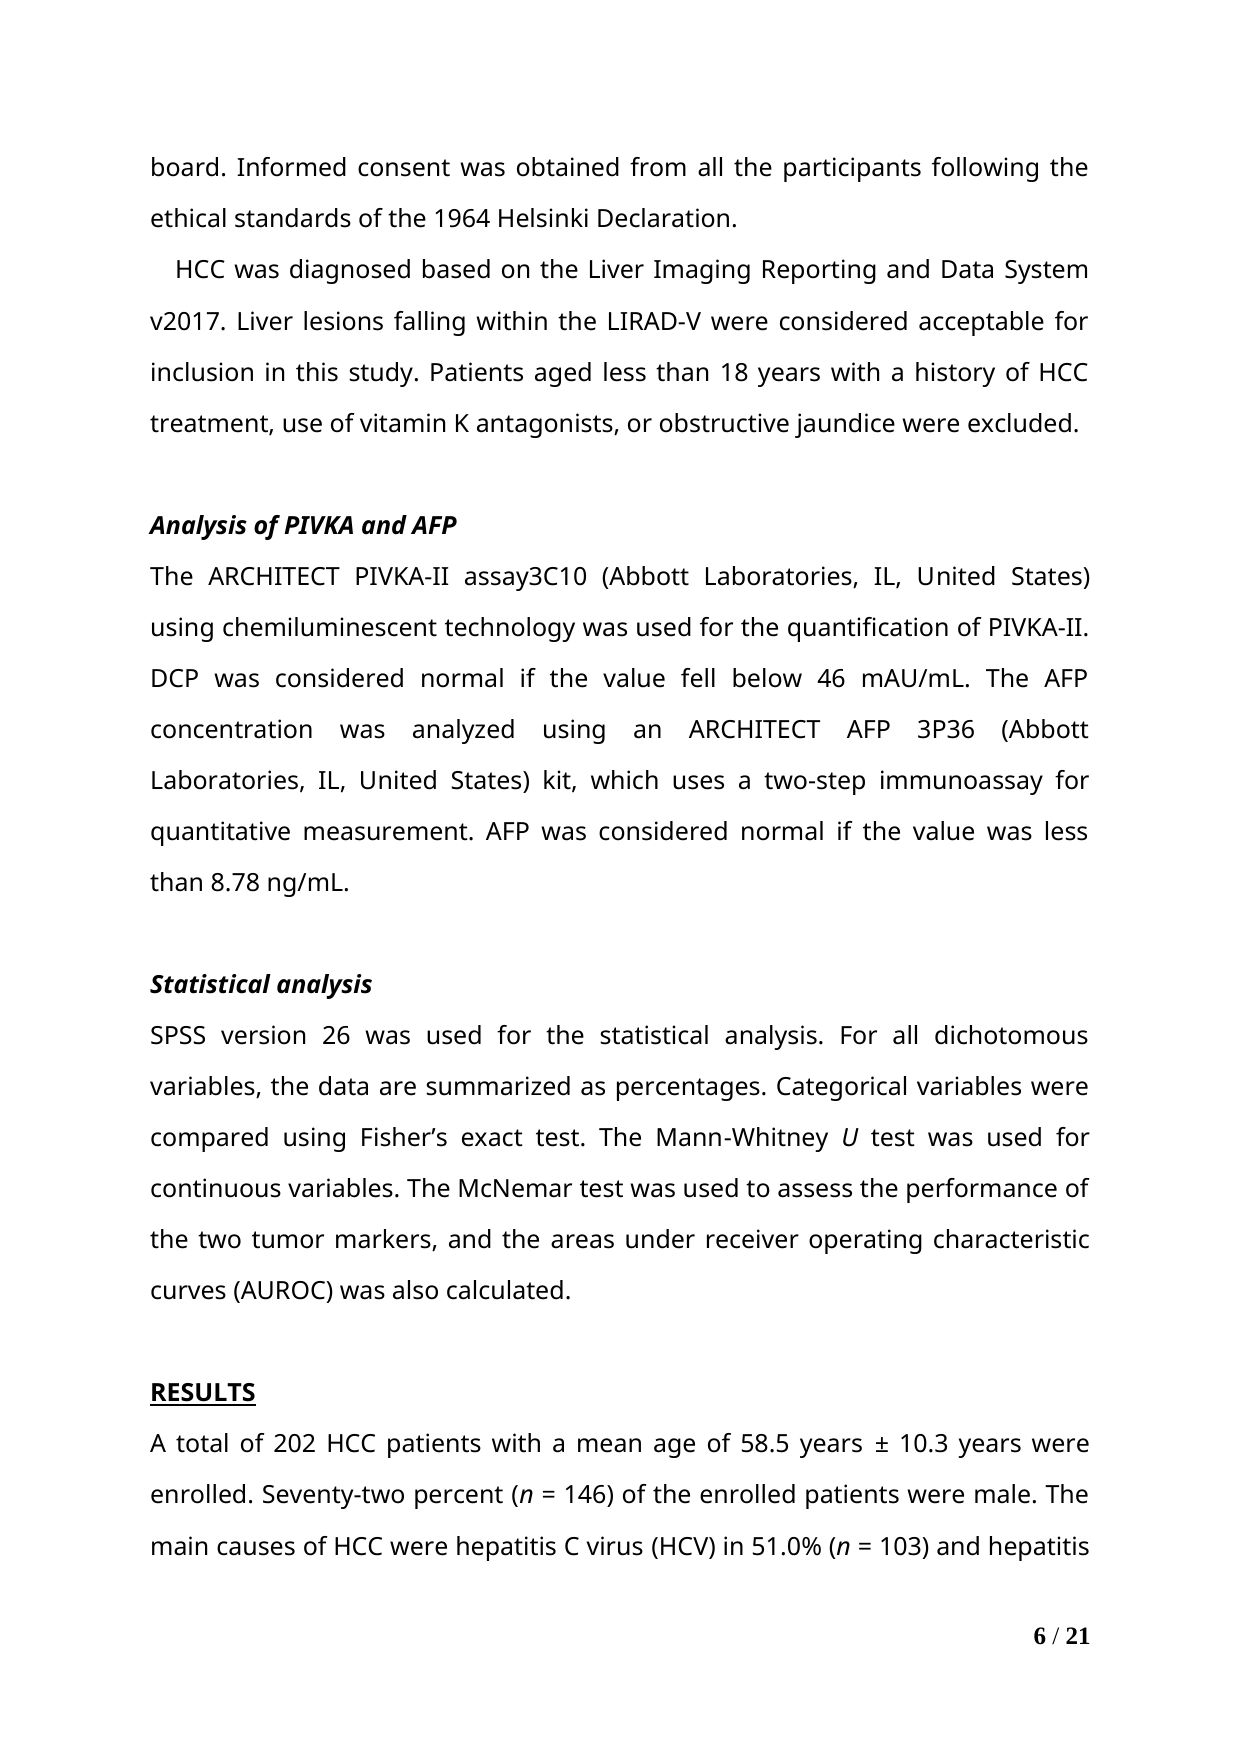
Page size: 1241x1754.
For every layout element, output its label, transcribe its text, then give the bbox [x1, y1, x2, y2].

text SPSS version 26 was used for the statistical analysis. For all dichotomous variables, the data are summarized as percentages. Categorical variables were compared using Fisher’s exact test. The Mann-Whitney U test was used for continuous variables. The McNemar test was used to assess the performance of the two tumor markers, and the areas under receiver operating characteristic curves (AUROC) was also calculated. [150, 1018, 1090, 1307]
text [150, 150, 1090, 235]
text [150, 1426, 1090, 1562]
text The ARCHITECT PIVKA-II assay3C10 (Abbott Laboratories, IL, United States) using chemiluminescent technology was used for the quantification of PIVKA-II. DCP was considered normal if the value fell below 46 mAU/mL. The AFP concentration was analyzed using an ARCHITECT AFP 3P36 (Abbott Laboratories, IL, United States) kit, which uses a two-step immunoassay for quantitative measurement. AFP was considered normal if the value was less than 8.78 ng/mL. [150, 558, 1090, 899]
text Statistical analysis [150, 967, 1090, 1001]
text Analysis of PIVKA and AFP [150, 507, 1090, 541]
text HCC was diagnosed based on the Liver Imaging Reporting and Data System v2017. Liver lesions falling within the LIRAD-V were considered acceptable for inclusion in this study. Patients aged less than 18 years with a history of HCC treatment, use of vitamin K antagonists, or obstructive jaundice were excluded. [150, 252, 1090, 439]
text RESULTS [150, 1375, 1090, 1409]
